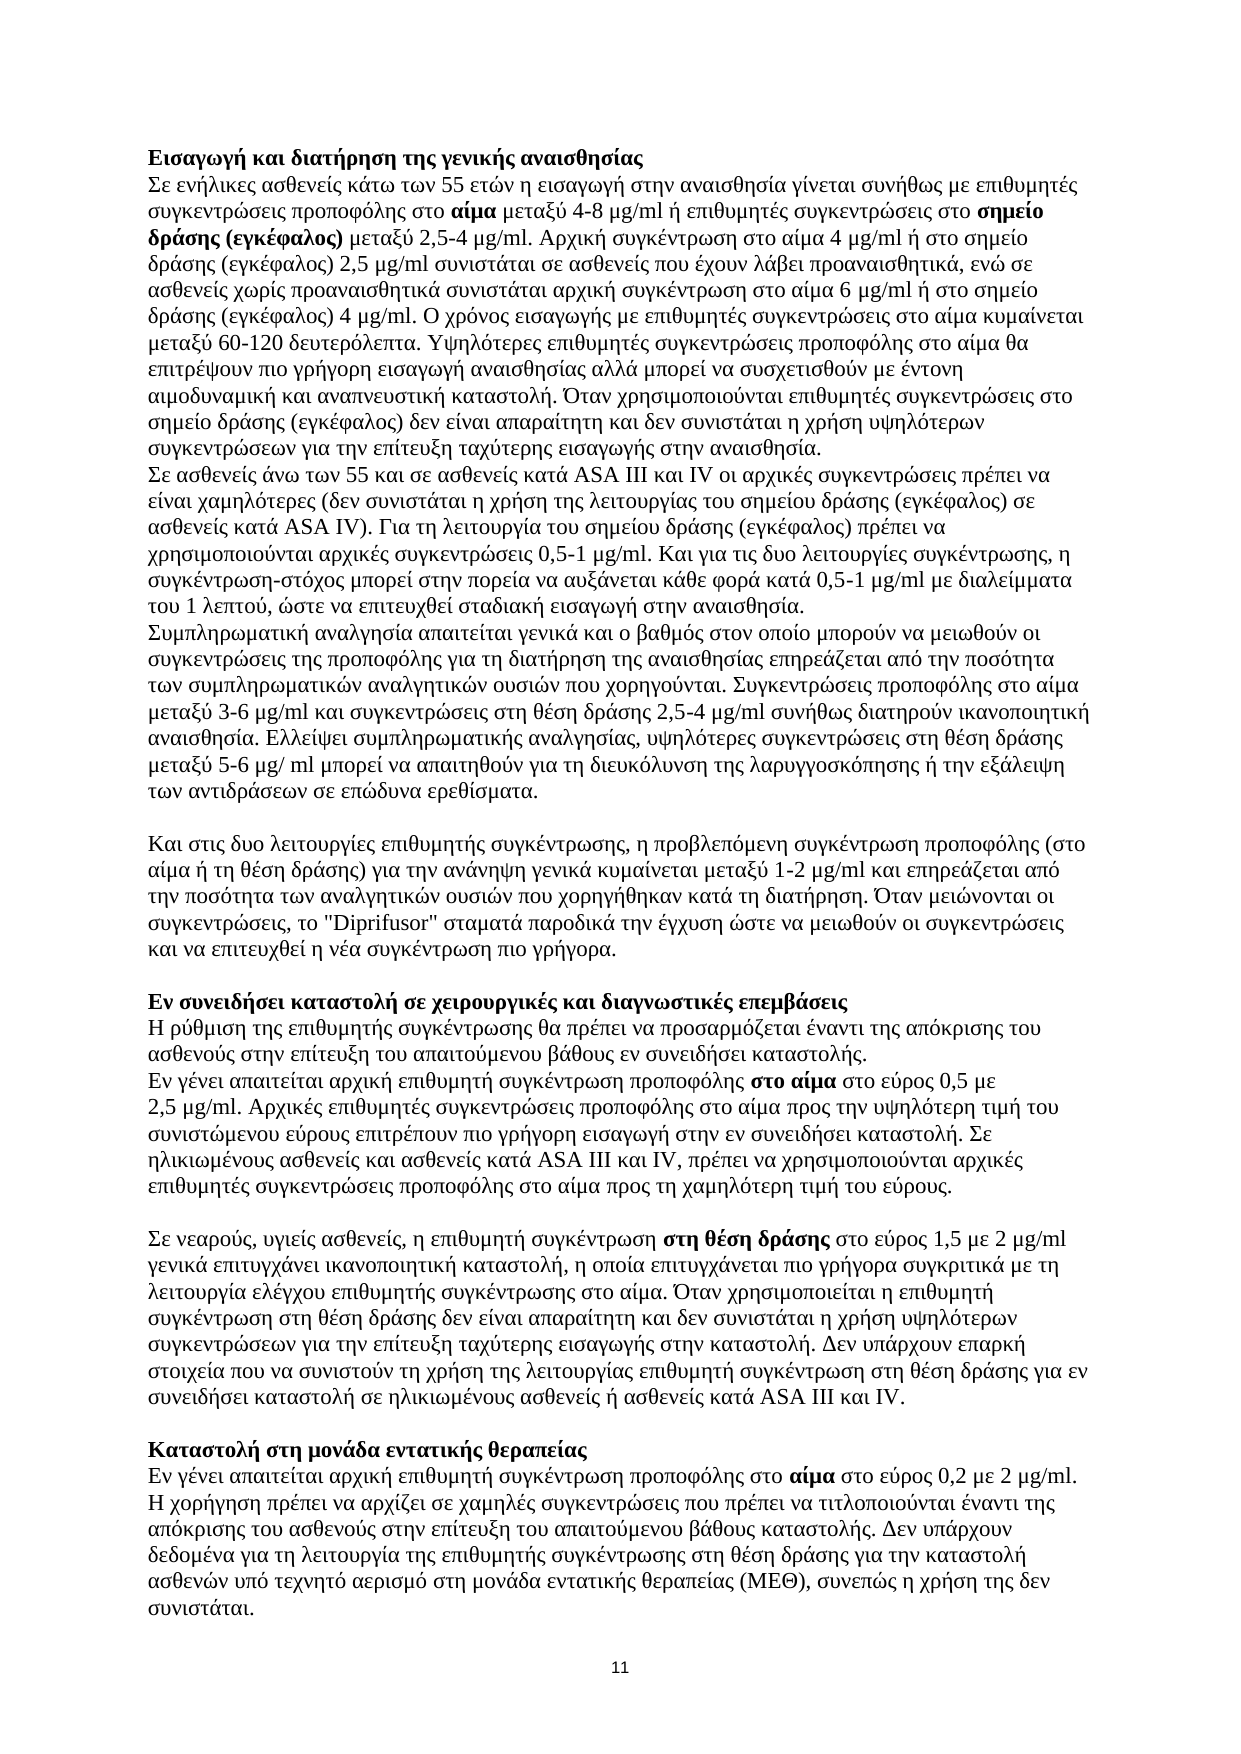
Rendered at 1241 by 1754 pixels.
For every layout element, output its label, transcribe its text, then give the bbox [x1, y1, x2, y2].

text Εν συνειδήσει καταστολή σε χειρουργικές και διαγνωστικές επεμβάσεις [148, 988, 1093, 1014]
text Εν γένει απαιτείται αρχική επιθυμητή συγκέντρωση προποφόλης στο αίμα στο εύρος 0,2 με 2 μg/ml. Η χορήγηση πρέπει να αρχίζει σε χαμηλές συγκεντρώσεις που πρέπει να τιτλοποιούνται έναντι της απόκρισης του ασθενούς στην επίτευξη του απαιτούμενου βάθους καταστολής. Δεν υπάρχουν δεδομένα για τη λειτουργία της επιθυμητής συγκέντρωσης στη θέση δράσης για την καταστολή ασθενών υπό τεχνητό αερισμό στη μονάδα εντατικής θεραπείας (ΜΕΘ), συνεπώς η χρήση της δεν συνιστάται. [148, 1462, 1093, 1620]
text Καταστολή στη μονάδα εντατικής θεραπείας [148, 1436, 1093, 1462]
text Εισαγωγή και διατήρηση της γενικής αναισθησίας [148, 144, 1093, 171]
text Συμπληρωματική αναλγησία απαιτείται γενικά και ο βαθμός στον οποίο μπορούν να μειωθούν οι συγκεντρώσεις της προποφόλης για τη διατήρηση της αναισθησίας επηρεάζεται από την ποσότητα των συμπληρωματικών αναλγητικών ουσιών που χορηγούνται. Συγκεντρώσεις προποφόλης στο αίμα μεταξύ 3-6 μg/ml και συγκεντρώσεις στη θέση δράσης 2,5-4 μg/ml συνήθως διατηρούν ικανοποιητική αναισθησία. Ελλείψει συμπληρωματικής αναλγησίας, υψηλότερες συγκεντρώσεις στη θέση δράσης μεταξύ 5-6 μg/ ml μπορεί να απαιτηθούν για τη διευκόλυνση της λαρυγγοσκόπησης ή την εξάλειψη των αντιδράσεων σε επώδυνα ερεθίσματα. [148, 619, 1093, 803]
text Η ρύθμιση της επιθυμητής συγκέντρωσης θα πρέπει να προσαρμόζεται έναντι της απόκρισης του ασθενούς στην επίτευξη του απαιτούμενου βάθους εν συνειδήσει καταστολής. [148, 1014, 1093, 1067]
text Εν γένει απαιτείται αρχική επιθυμητή συγκέντρωση προποφόλης στο αίμα στο εύρος 0,5 με 2,5 μg/ml. Αρχικές επιθυμητές συγκεντρώσεις προποφόλης στο αίμα προς την υψηλότερη τιμή του συνιστώμενου εύρους επιτρέπουν πιο γρήγορη εισαγωγή στην εν συνειδήσει καταστολή. Σε ηλικιωμένους ασθενείς και ασθενείς κατά ASA ΙΙΙ και ΙV, πρέπει να χρησιμοποιούνται αρχικές επιθυμητές συγκεντρώσεις προποφόλης στο αίμα προς τη χαμηλότερη τιμή του εύρους. [148, 1067, 1093, 1199]
text Σε ασθενείς άνω των 55 και σε ασθενείς κατά ASA ΙΙΙ και ΙV οι αρχικές συγκεντρώσεις πρέπει να είναι χαμηλότερες (δεν συνιστάται η χρήση της λειτουργίας του σημείου δράσης (εγκέφαλος) σε ασθενείς κατά ASA ΙV). Για τη λειτουργία του σημείου δράσης (εγκέφαλος) πρέπει να χρησιμοποιούνται αρχικές συγκεντρώσεις 0,5-1 μg/ml. Και για τις δυο λειτουργίες συγκέντρωσης, η συγκέντρωση-στόχος μπορεί στην πορεία να αυξάνεται κάθε φορά κατά 0,5-1 μg/ml με διαλείμματα του 1 λεπτού, ώστε να επιτευχθεί σταδιακή εισαγωγή στην αναισθησία. [148, 461, 1093, 619]
text Σε νεαρούς, υγιείς ασθενείς, η επιθυμητή συγκέντρωση στη θέση δράσης στο εύρος 1,5 με 2 μg/ml γενικά επιτυγχάνει ικανοποιητική καταστολή, η οποία επιτυγχάνεται πιο γρήγορα συγκριτικά με τη λειτουργία ελέγχου επιθυμητής συγκέντρωσης στο αίμα. Όταν χρησιμοποιείται η επιθυμητή συγκέντρωση στη θέση δράσης δεν είναι απαραίτητη και δεν συνιστάται η χρήση υψηλότερων συγκεντρώσεων για την επίτευξη ταχύτερης εισαγωγής στην καταστολή. Δεν υπάρχουν επαρκή στοιχεία που να συνιστούν τη χρήση της λειτουργίας επιθυμητή συγκέντρωση στη θέση δράσης για εν συνειδήσει καταστολή σε ηλικιωμένους ασθενείς ή ασθενείς κατά ASA ΙΙΙ και ΙV. [148, 1225, 1093, 1409]
text Και στις δυο λειτουργίες επιθυμητής συγκέντρωσης, η προβλεπόμενη συγκέντρωση προποφόλης (στο αίμα ή τη θέση δράσης) για την ανάνηψη γενικά κυμαίνεται μεταξύ 1-2 μg/ml και επηρεάζεται από την ποσότητα των αναλγητικών ουσιών που χορηγήθηκαν κατά τη διατήρηση. Όταν μειώνονται οι συγκεντρώσεις, το "Diprifusor" σταματά παροδικά την έγχυση ώστε να μειωθούν οι συγκεντρώσεις και να επιτευχθεί η νέα συγκέντρωση πιο γρήγορα. [148, 830, 1093, 961]
text Σε ενήλικες ασθενείς κάτω των 55 ετών η εισαγωγή στην αναισθησία γίνεται συνήθως με επιθυμητές συγκεντρώσεις προποφόλης στο αίμα μεταξύ 4-8 μg/ml ή επιθυμητές συγκεντρώσεις στο σημείο δράσης (εγκέφαλος) μεταξύ 2,5-4 μg/ml. Αρχική συγκέντρωση στο αίμα 4 μg/ml ή στο σημείο δράσης (εγκέφαλος) 2,5 μg/ml συνιστάται σε ασθενείς που έχουν λάβει προαναισθητικά, ενώ σε ασθενείς χωρίς προαναισθητικά συνιστάται αρχική συγκέντρωση στο αίμα 6 μg/ml ή στο σημείο δράσης (εγκέφαλος) 4 μg/ml. Ο χρόνος εισαγωγής με επιθυμητές συγκεντρώσεις στο αίμα κυμαίνεται μεταξύ 60-120 δευτερόλεπτα. Υψηλότερες επιθυμητές συγκεντρώσεις προποφόλης στο αίμα θα επιτρέψουν πιο γρήγορη εισαγωγή αναισθησίας αλλά μπορεί να συσχετισθούν με έντονη αιμοδυναμική και αναπνευστική καταστολή. Όταν χρησιμοποιούνται επιθυμητές συγκεντρώσεις στο σημείο δράσης (εγκέφαλος) δεν είναι απαραίτητη και δεν συνιστάται η χρήση υψηλότερων συγκεντρώσεων για την επίτευξη ταχύτερης εισαγωγής στην αναισθησία. [148, 171, 1093, 461]
